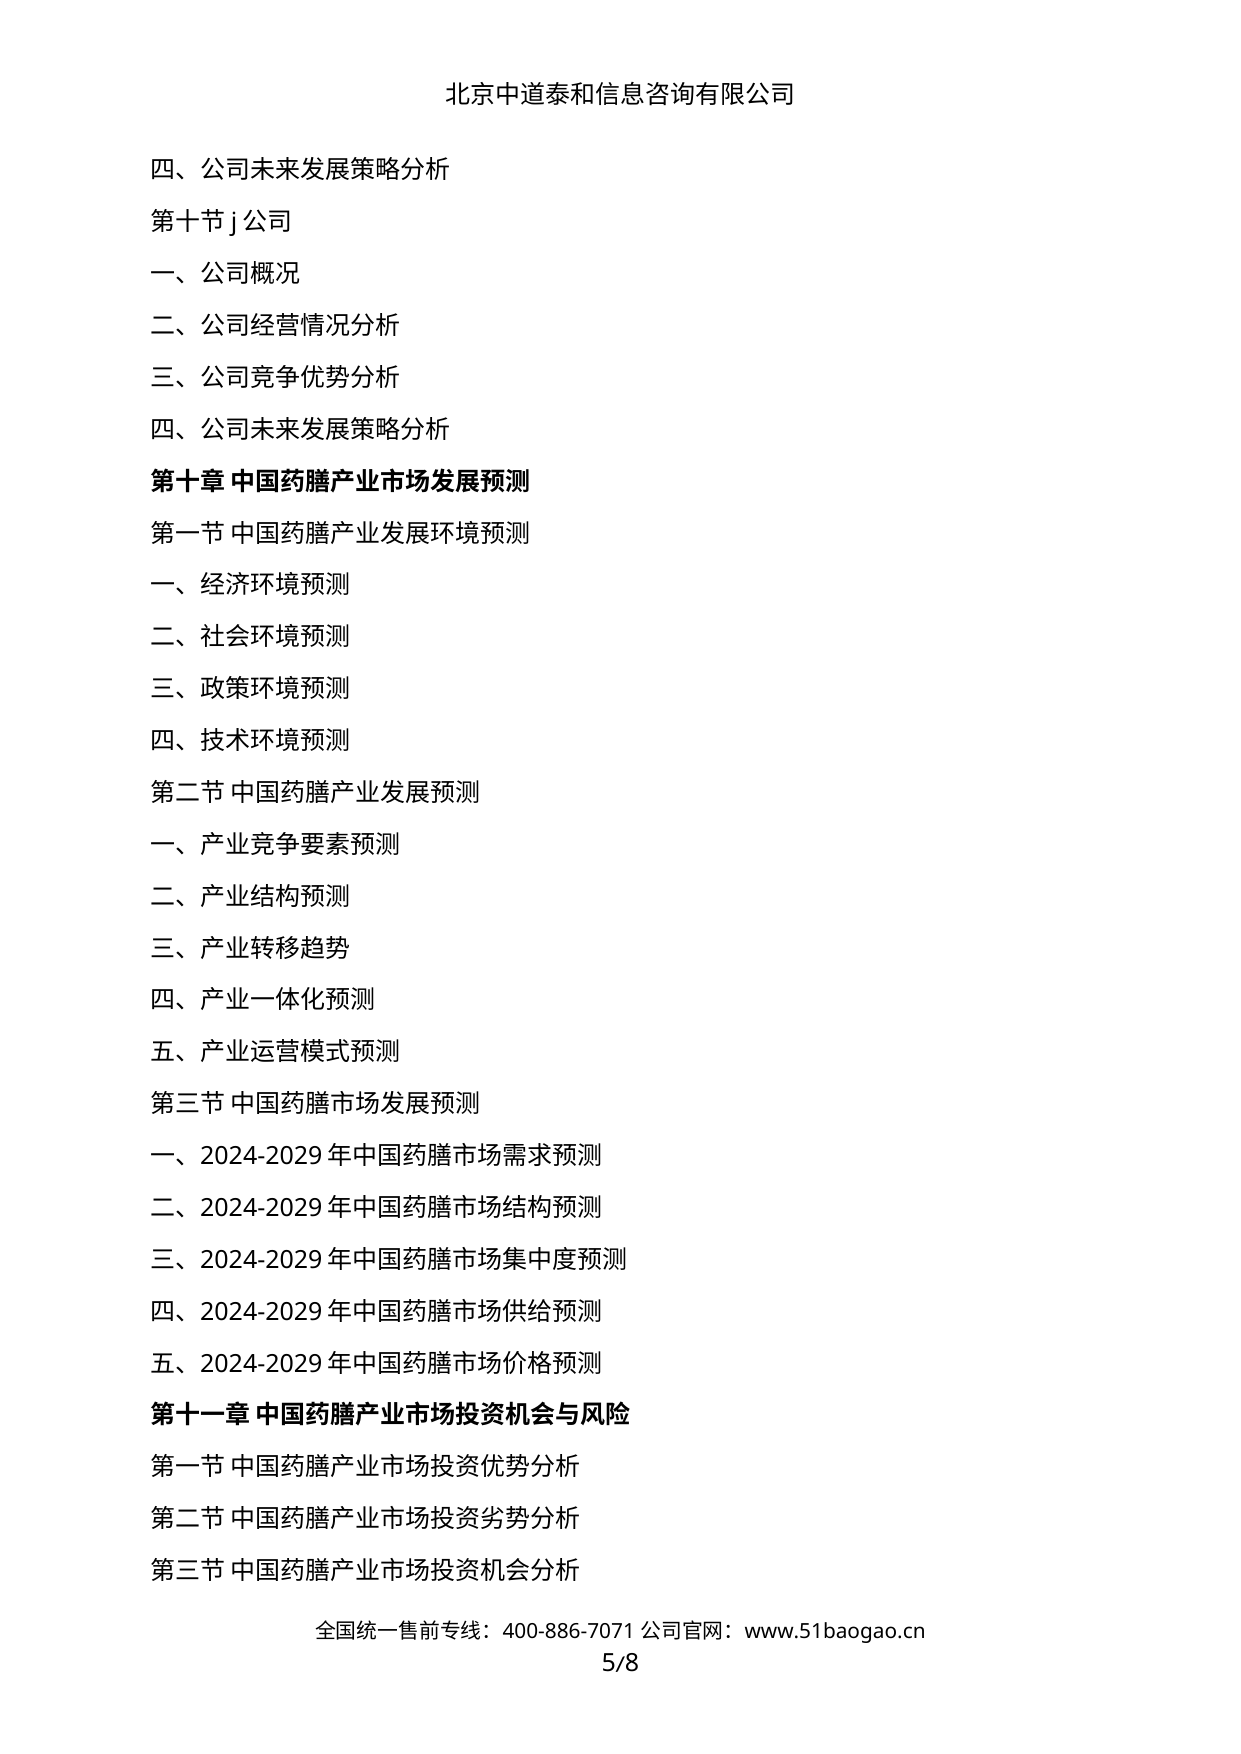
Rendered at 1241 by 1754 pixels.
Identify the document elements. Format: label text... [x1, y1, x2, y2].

text 三、产业转移趋势 [150, 928, 1090, 964]
text 第一节 中国药膳产业发展环境预测 [150, 513, 1090, 549]
text 四、公司未来发展策略分析 [150, 409, 1090, 446]
text 一、公司概况 [150, 254, 1090, 290]
text 二、2024-2029年中国药膳市场结构预测 [150, 1187, 1090, 1224]
text 第二节 中国药膳产业发展预测 [150, 772, 1090, 809]
text 二、产业结构预测 [150, 876, 1090, 912]
text 三、2024-2029年中国药膳市场集中度预测 [150, 1239, 1090, 1276]
text 二、社会环境预测 [150, 617, 1090, 653]
text 第三节 中国药膳产业市场投资机会分析 [150, 1551, 1090, 1587]
text 第十一章 中国药膳产业市场投资机会与风险 [150, 1395, 1090, 1431]
text 三、公司竞争优势分析 [150, 357, 1090, 394]
text 第一节 中国药膳产业市场投资优势分析 [150, 1447, 1090, 1483]
text 四、公司未来发展策略分析 [150, 150, 1090, 186]
text 第十节 j公司 [150, 202, 1090, 238]
text 二、公司经营情况分析 [150, 306, 1090, 342]
text 四、2024-2029年中国药膳市场供给预测 [150, 1291, 1090, 1327]
text 五、2024-2029年中国药膳市场价格预测 [150, 1343, 1090, 1379]
text 第三节 中国药膳市场发展预测 [150, 1084, 1090, 1120]
text 一、2024-2029年中国药膳市场需求预测 [150, 1136, 1090, 1172]
text 五、产业运营模式预测 [150, 1032, 1090, 1068]
text 四、产业一体化预测 [150, 980, 1090, 1016]
text 四、技术环境预测 [150, 721, 1090, 757]
text 第十章 中国药膳产业市场发展预测 [150, 461, 1090, 497]
text 一、经济环境预测 [150, 565, 1090, 601]
text 一、产业竞争要素预测 [150, 824, 1090, 861]
text 三、政策环境预测 [150, 669, 1090, 705]
text 第二节 中国药膳产业市场投资劣势分析 [150, 1499, 1090, 1535]
